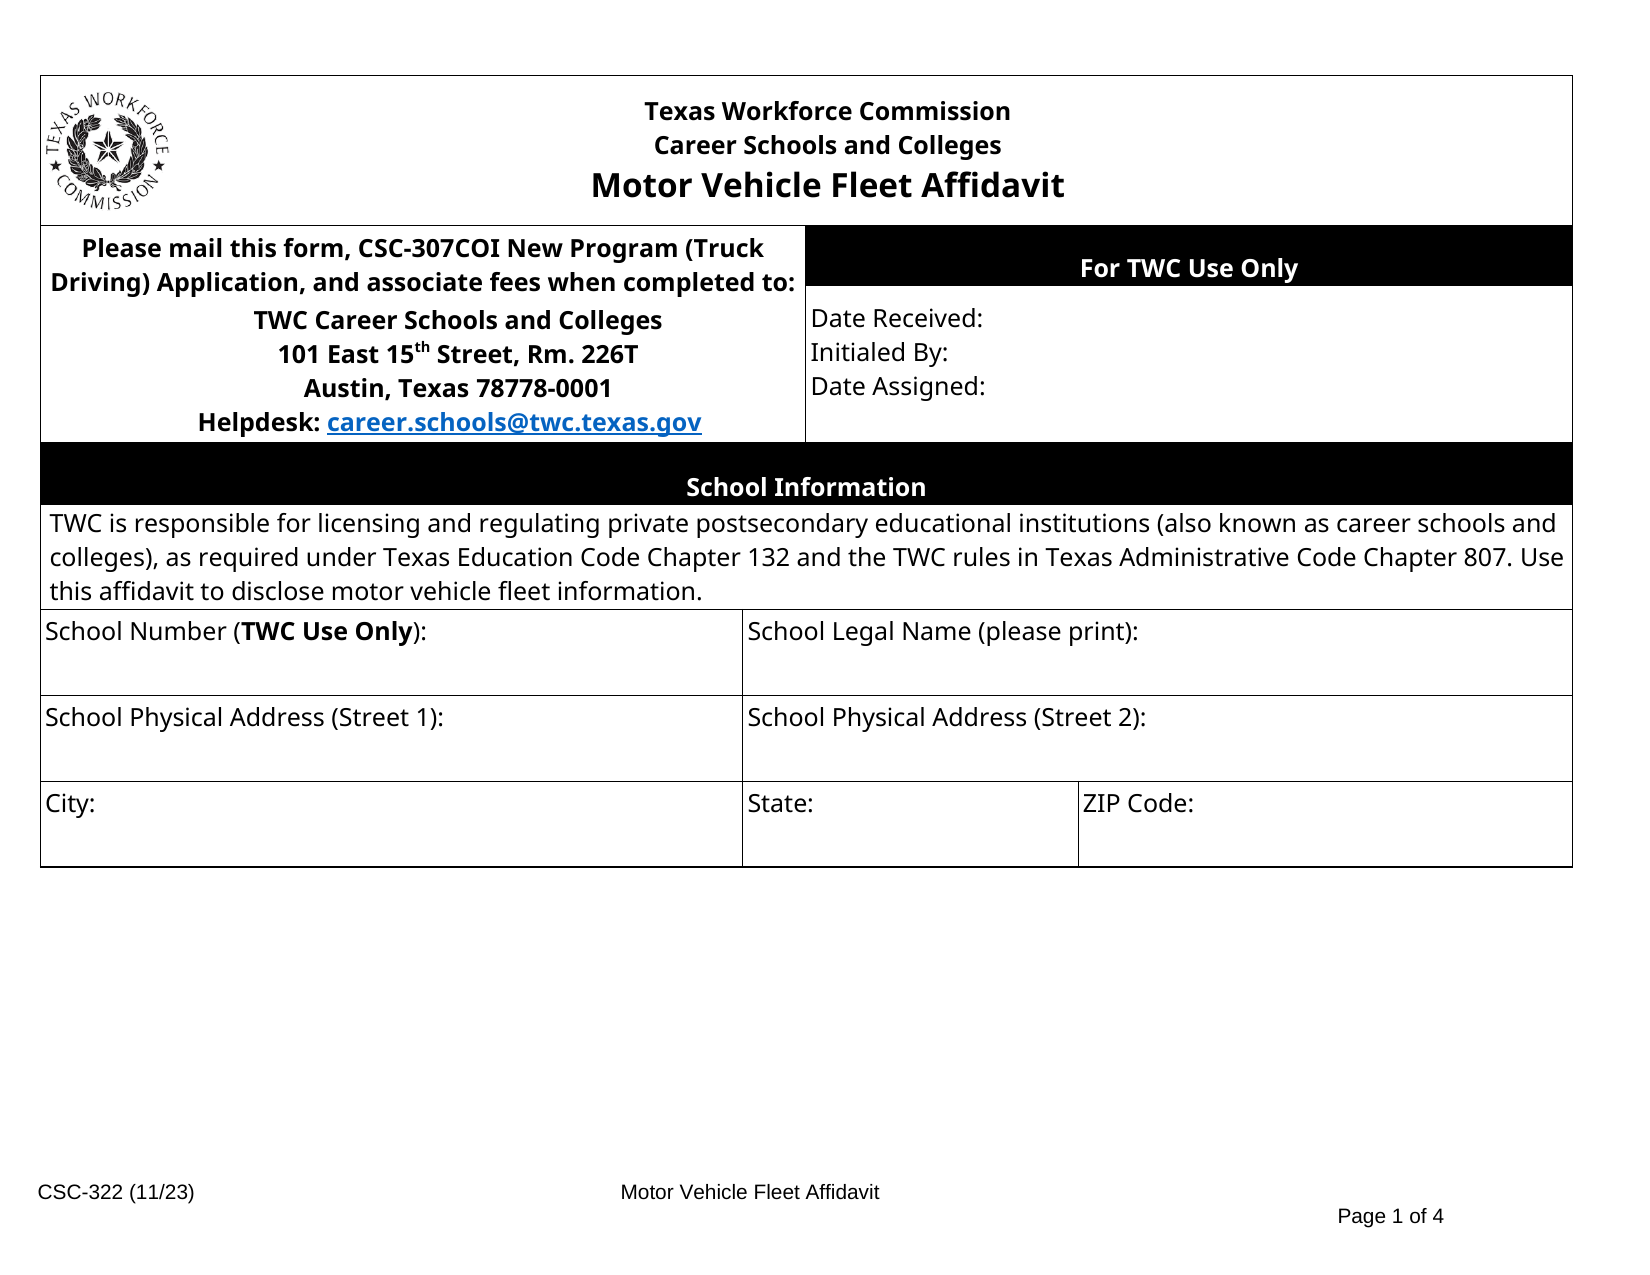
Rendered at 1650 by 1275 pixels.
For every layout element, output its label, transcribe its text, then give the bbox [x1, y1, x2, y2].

table_cell ZIP Code: [1079, 782, 1572, 866]
table_cell For TWC Use Only [806, 226, 1572, 285]
table_cell School Legal Name (please print): [743, 610, 1572, 695]
table_cell City: [41, 782, 742, 866]
table_header Texas Workforce Commission Career Schools and Colleges Motor Vehicle Fleet Affidavit [388, 76, 1572, 225]
table_cell Date Received: Initialed By: Date Assigned: [806, 286, 1572, 442]
picture [44, 90, 170, 211]
table_cell Please mail this form, CSC-307COI New Program (Truck Driving) Application, and associate fees when completed to: TWC Career Schools and Colleges 101 East 15th Street, Rm. 226T Austin, Texas 78778-0001 Helpdesk: career.schools@twc.texas.gov [41, 226, 805, 442]
table_cell School Information [41, 445, 1572, 504]
table_header [41, 76, 388, 225]
table_cell School Number (TWC Use Only): [41, 610, 742, 695]
table_cell School Physical Address (Street 1): [41, 696, 742, 781]
table_cell School Physical Address (Street 2): [743, 696, 1572, 781]
table_cell TWC is responsible for licensing and regulating private postsecondary educational institutions (also known as career schools and colleges), as required under Texas Education Code Chapter 132 and the TWC rules in Texas Administrative Code Chapter 807. Use this affidavit to disclose motor vehicle fleet information. [41, 505, 1572, 609]
table_cell State: [743, 782, 1078, 866]
